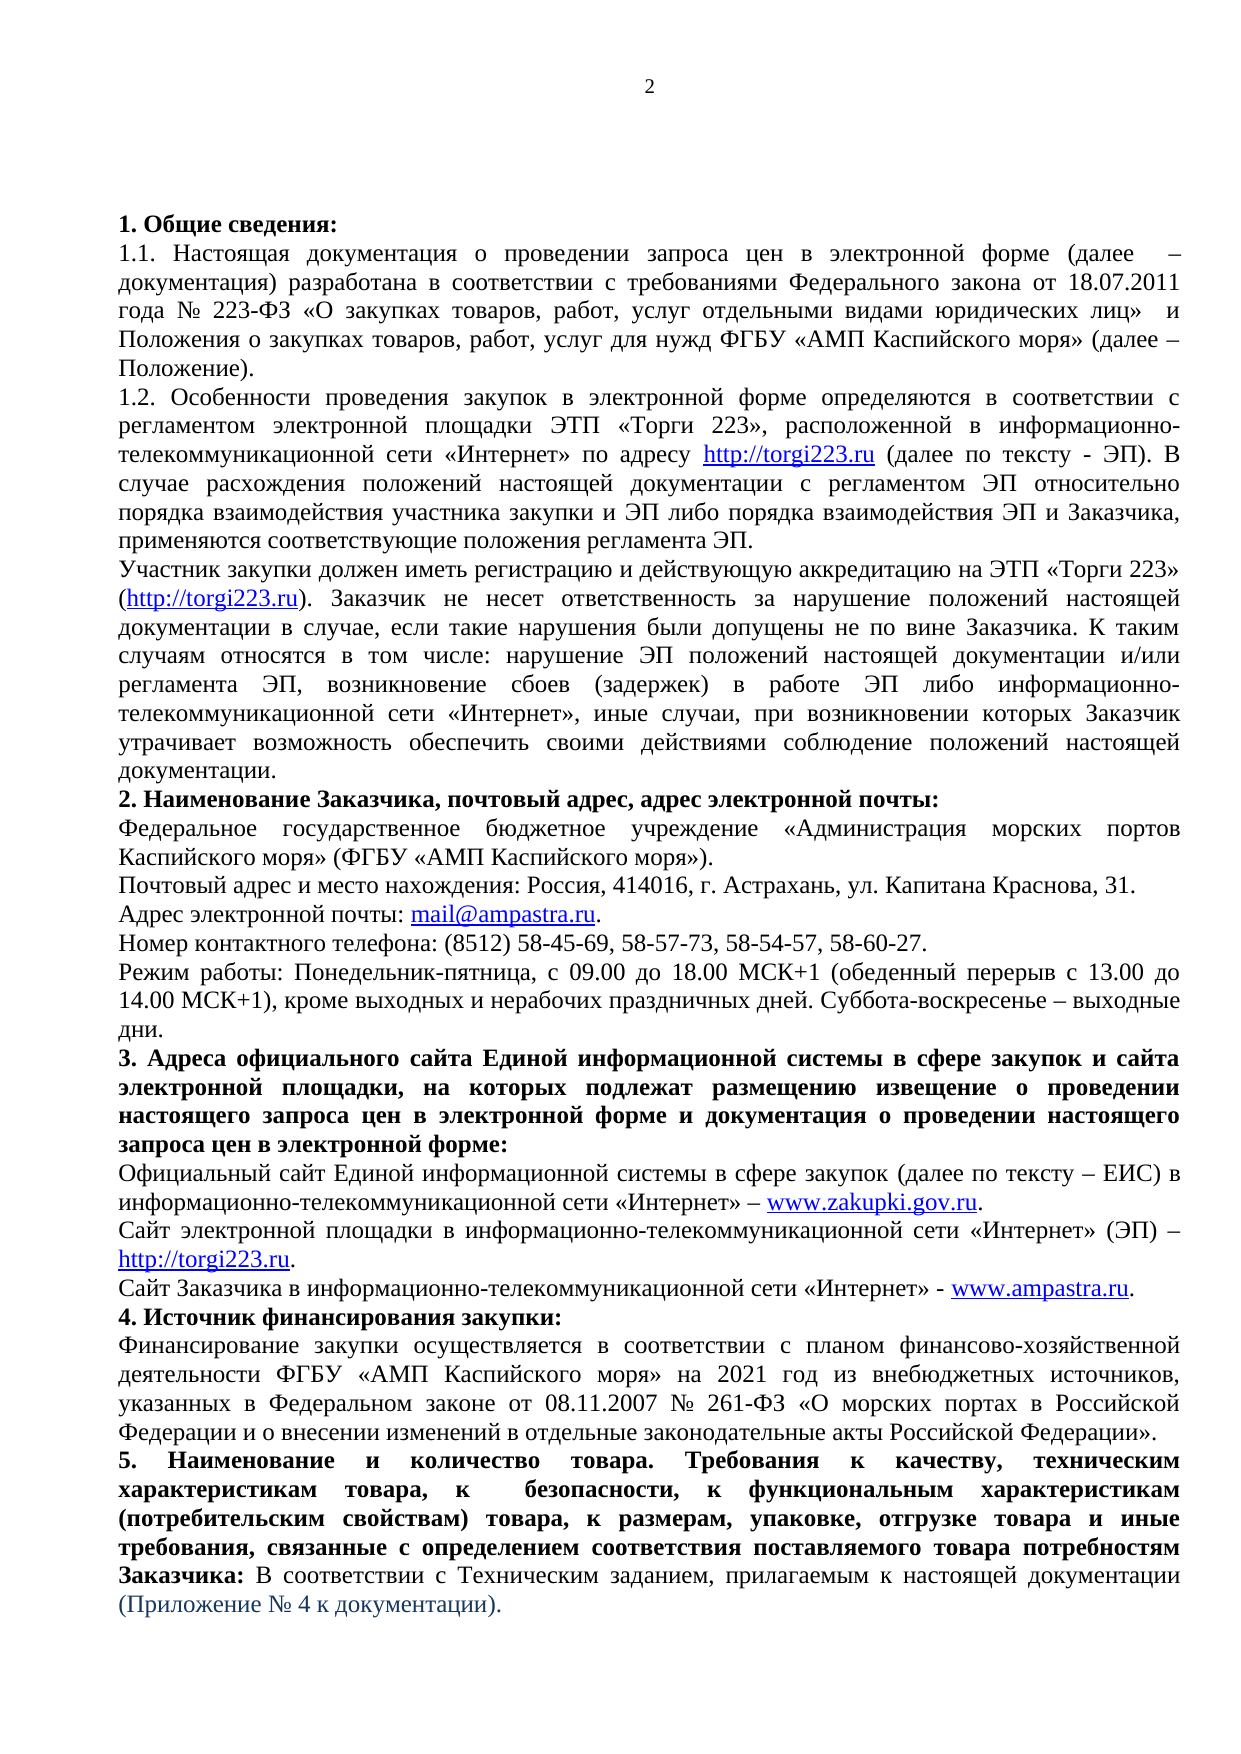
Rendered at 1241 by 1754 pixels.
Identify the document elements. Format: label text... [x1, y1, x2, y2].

text Официальный сайт Единой информационной системы в сфере закупок (далее по тексту – ЕИС) в информационно-телекоммуникационной сети «Интернет» – www.zakupki.gov.ru. [118, 1158, 1181, 1216]
text Номер контактного телефона: (8512) 58-45-69, 58-57-73, 58-54-57, 58-60-27. [118, 928, 1181, 957]
text Участник закупки должен иметь регистрацию и действующую аккредитацию на ЭТП «Торги 223» (http://torgi223.ru). Заказчик не несет ответственность за нарушение положений настоящей документации в случае, если такие нарушения были допущены не по вине Заказчика. К таким случаям относятся в том числе: нарушение ЭП положений настоящей документации и/или регламента ЭП, возникновение сбоев (задержек) в работе ЭП либо информационно-телекоммуникационной сети «Интернет», иные случаи, при возникновении которых Заказчик утрачивает возможность обеспечить своими действиями соблюдение положений настоящей документации. [118, 554, 1181, 784]
text 1.2. Особенности проведения закупок в электронной форме определяются в соответствии с регламентом электронной площадки ЭТП «Торги 223», расположенной в информационно-телекоммуникационной сети «Интернет» по адресу http://torgi223.ru (далее по тексту - ЭП). В случае расхождения положений настоящей документации с регламентом ЭП относительно порядка взаимодействия участника закупки и ЭП либо порядка взаимодействия ЭП и Заказчика, применяются соответствующие положения регламента ЭП. [118, 382, 1181, 554]
text Почтовый адрес и место нахождения: Россия, 414016, г. Астрахань, ул. Капитана Краснова, 31. [118, 871, 1181, 899]
text Сайт Заказчика в информационно-телекоммуникационной сети «Интернет» - www.ampastra.ru. [118, 1273, 1181, 1302]
text 5. Наименование и количество товара. Требования к качеству, техническим характеристикам товара, к безопасности, к функциональным характеристикам (потребительским свойствам) товара, к размерам, упаковке, отгрузке товара и иные требования, связанные с определением соответствия поставляемого товара потребностям Заказчика: В соответствии с Техническим заданием, прилагаемым к настоящей документации (Приложение № 4 к документации). [118, 1446, 1181, 1618]
text Режим работы: Понедельник-пятница, с 09.00 до 18.00 МСК+1 (обеденный перерыв с 13.00 до 14.00 МСК+1), кроме выходных и нерабочих праздничных дней. Суббота-воскресенье – выходные дни. [118, 957, 1181, 1043]
text 2. Наименование Заказчика, почтовый адрес, адрес электронной почты: [118, 784, 1181, 813]
text Сайт электронной площадки в информационно-телекоммуникационной сети «Интернет» (ЭП) –http://torgi223.ru. [118, 1216, 1181, 1273]
text Федеральное государственное бюджетное учреждение «Администрация морских портов Каспийского моря» (ФГБУ «АМП Каспийского моря»). [118, 813, 1181, 871]
text Финансирование закупки осуществляется в соответствии с планом финансово-хозяйственной деятельности ФГБУ «АМП Каспийского моря» на 2021 год из внебюджетных источников, указанных в Федеральном законе от 08.11.2007 № 261-ФЗ «О морских портах в Российской Федерации и о внесении изменений в отдельные законодательные акты Российской Федерации». [118, 1331, 1181, 1446]
text 1.1. Настоящая документация о проведении запроса цен в электронной форме (далее – документация) разработана в соответствии с требованиями Федерального закона от 18.07.2011 года № 223-ФЗ «О закупках товаров, работ, услуг отдельными видами юридических лиц» и Положения о закупках товаров, работ, услуг для нужд ФГБУ «АМП Каспийского моря» (далее – Положение). [118, 238, 1181, 382]
text 3. Адреса официального сайта Единой информационной системы в сфере закупок и сайта электронной площадки, на которых подлежат размещению извещение о проведении настоящего запроса цен в электронной форме и документация о проведении настоящего запроса цен в электронной форме: [118, 1043, 1181, 1158]
text 4. Источник финансирования закупки: [118, 1302, 1181, 1331]
text Адрес электронной почты: mail@ampastra.ru. [118, 899, 1181, 928]
text 1. Общие сведения: [118, 209, 1181, 238]
